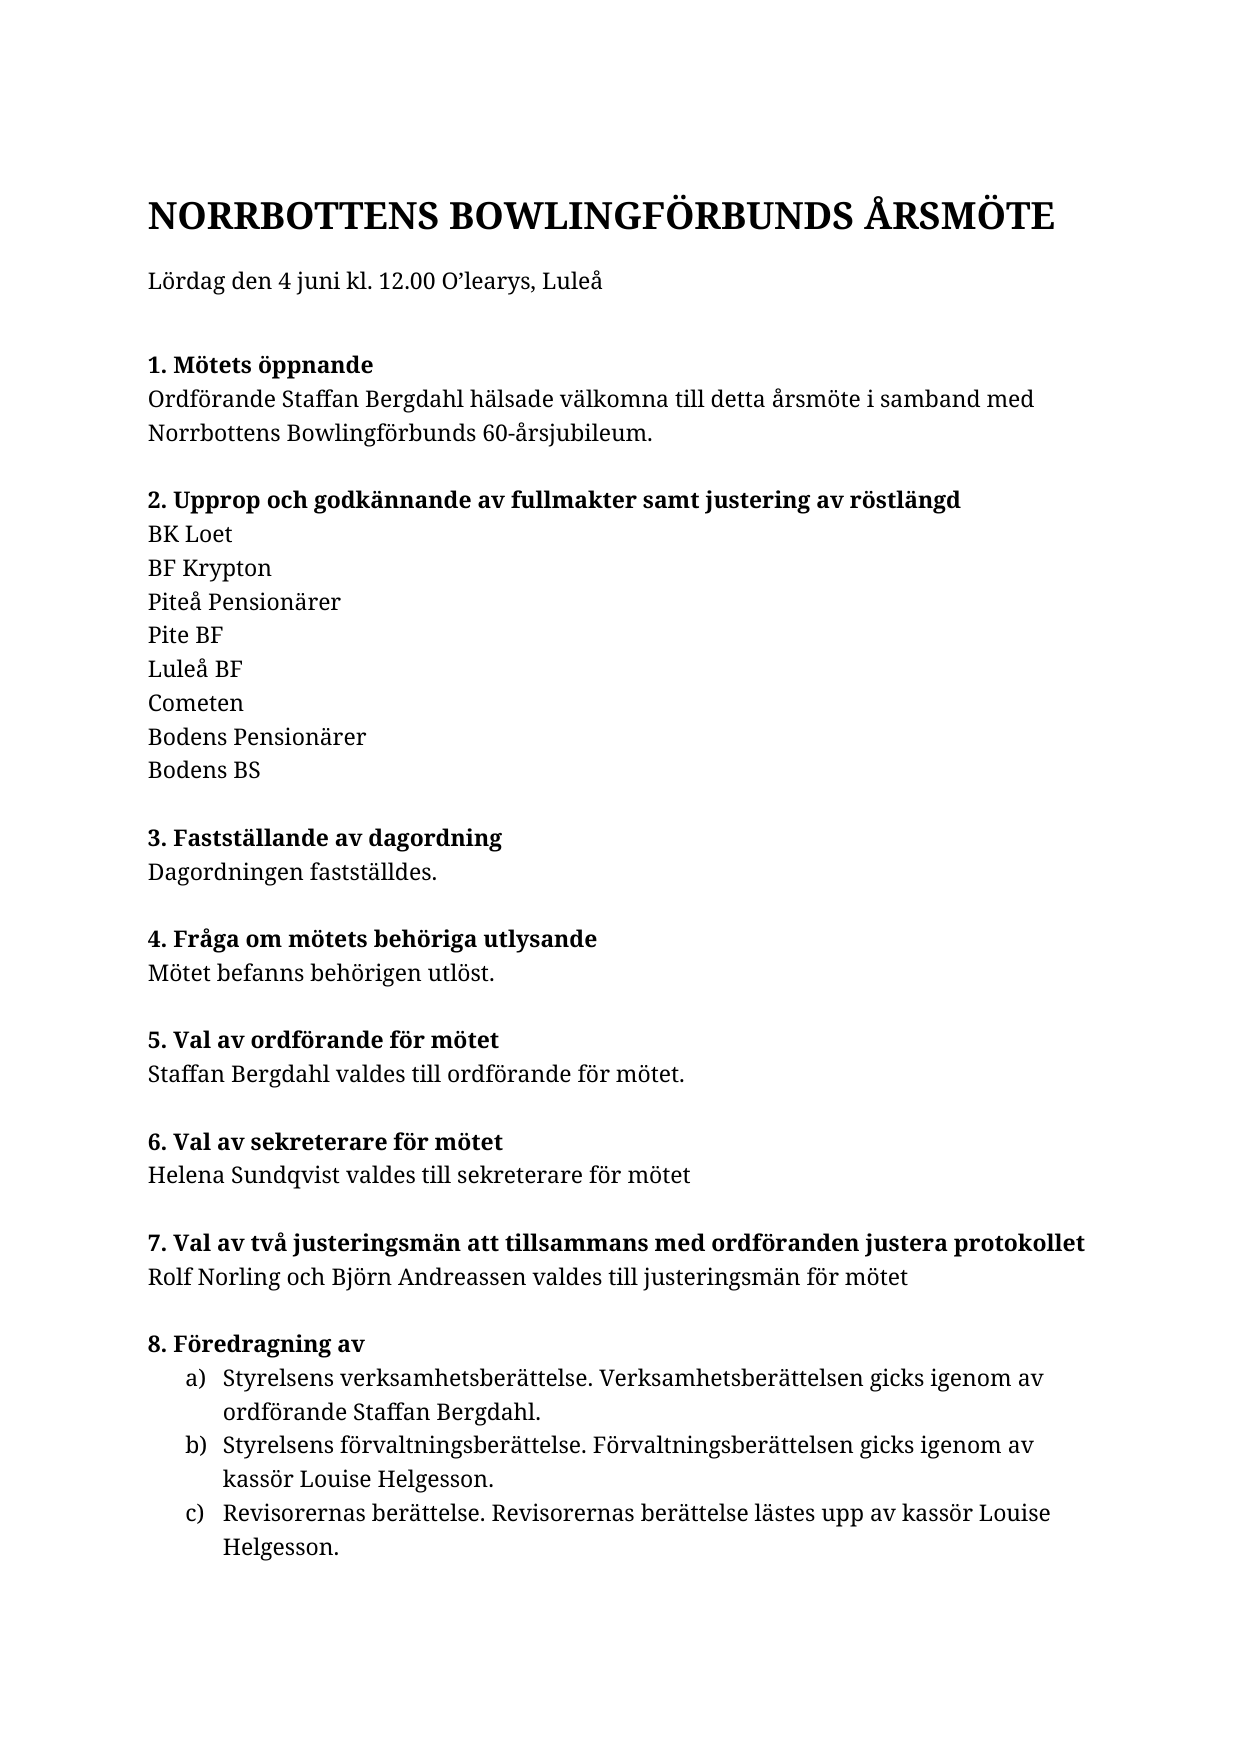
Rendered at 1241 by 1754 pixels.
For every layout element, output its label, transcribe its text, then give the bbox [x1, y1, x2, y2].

text Mötet befanns behörigen utlöst. [148, 957, 1093, 988]
text Rolf Norling och Björn Andreassen valdes till justeringsmän för mötet [148, 1261, 1093, 1292]
list Styrelsens verksamhetsberättelse. Verksamhetsberättelsen gicks igenom av ordförande Staffan Bergdahl. [185, 1362, 1093, 1427]
list Styrelsens förvaltningsberättelse. Förvaltningsberättelsen gicks igenom av kassör Louise Helgesson. [185, 1429, 1093, 1494]
text 5. Val av ordförande för mötet [148, 1024, 1093, 1056]
text 7. Val av två justeringsmän att tillsammans med ordföranden justera protokollet [148, 1227, 1093, 1258]
text 4. Fråga om mötets behöriga utlysande [148, 923, 1093, 954]
text 8. Föredragning av [148, 1328, 1093, 1359]
text Cometen [148, 687, 1093, 718]
text Dagordningen fastställdes. [148, 856, 1093, 887]
text Lördag den 4 juni kl. 12.00 O’learys, Luleå [148, 265, 1093, 297]
text Pite BF [148, 619, 1093, 651]
text Luleå BF [148, 653, 1093, 684]
text BK Loet [148, 518, 1093, 549]
text Bodens Pensionärer [148, 721, 1093, 752]
text 6. Val av sekreterare för mötet [148, 1126, 1093, 1157]
subtitle Norrbottens bowlingförbunds årsmöte [148, 189, 1093, 240]
text Helena Sundqvist valdes till sekreterare för mötet [148, 1159, 1093, 1191]
text 3. Fastställande av dagordning [148, 822, 1093, 853]
text Staffan Bergdahl valdes till ordförande för mötet. [148, 1058, 1093, 1089]
text 2. Upprop och godkännande av fullmakter samt justering av röstlängd [148, 484, 1093, 516]
text Ordförande Staffan Bergdahl hälsade välkomna till detta årsmöte i samband med Norrbottens Bowlingförbunds 60-årsjubileum. [148, 383, 1093, 448]
list Revisorernas berättelse. Revisorernas berättelse lästes upp av kassör Louise Helgesson. [185, 1497, 1093, 1562]
text Piteå Pensionärer [148, 586, 1093, 617]
text BF Krypton [148, 552, 1093, 583]
text Bodens BS [148, 754, 1093, 786]
text 1. Mötets öppnande [148, 349, 1093, 381]
